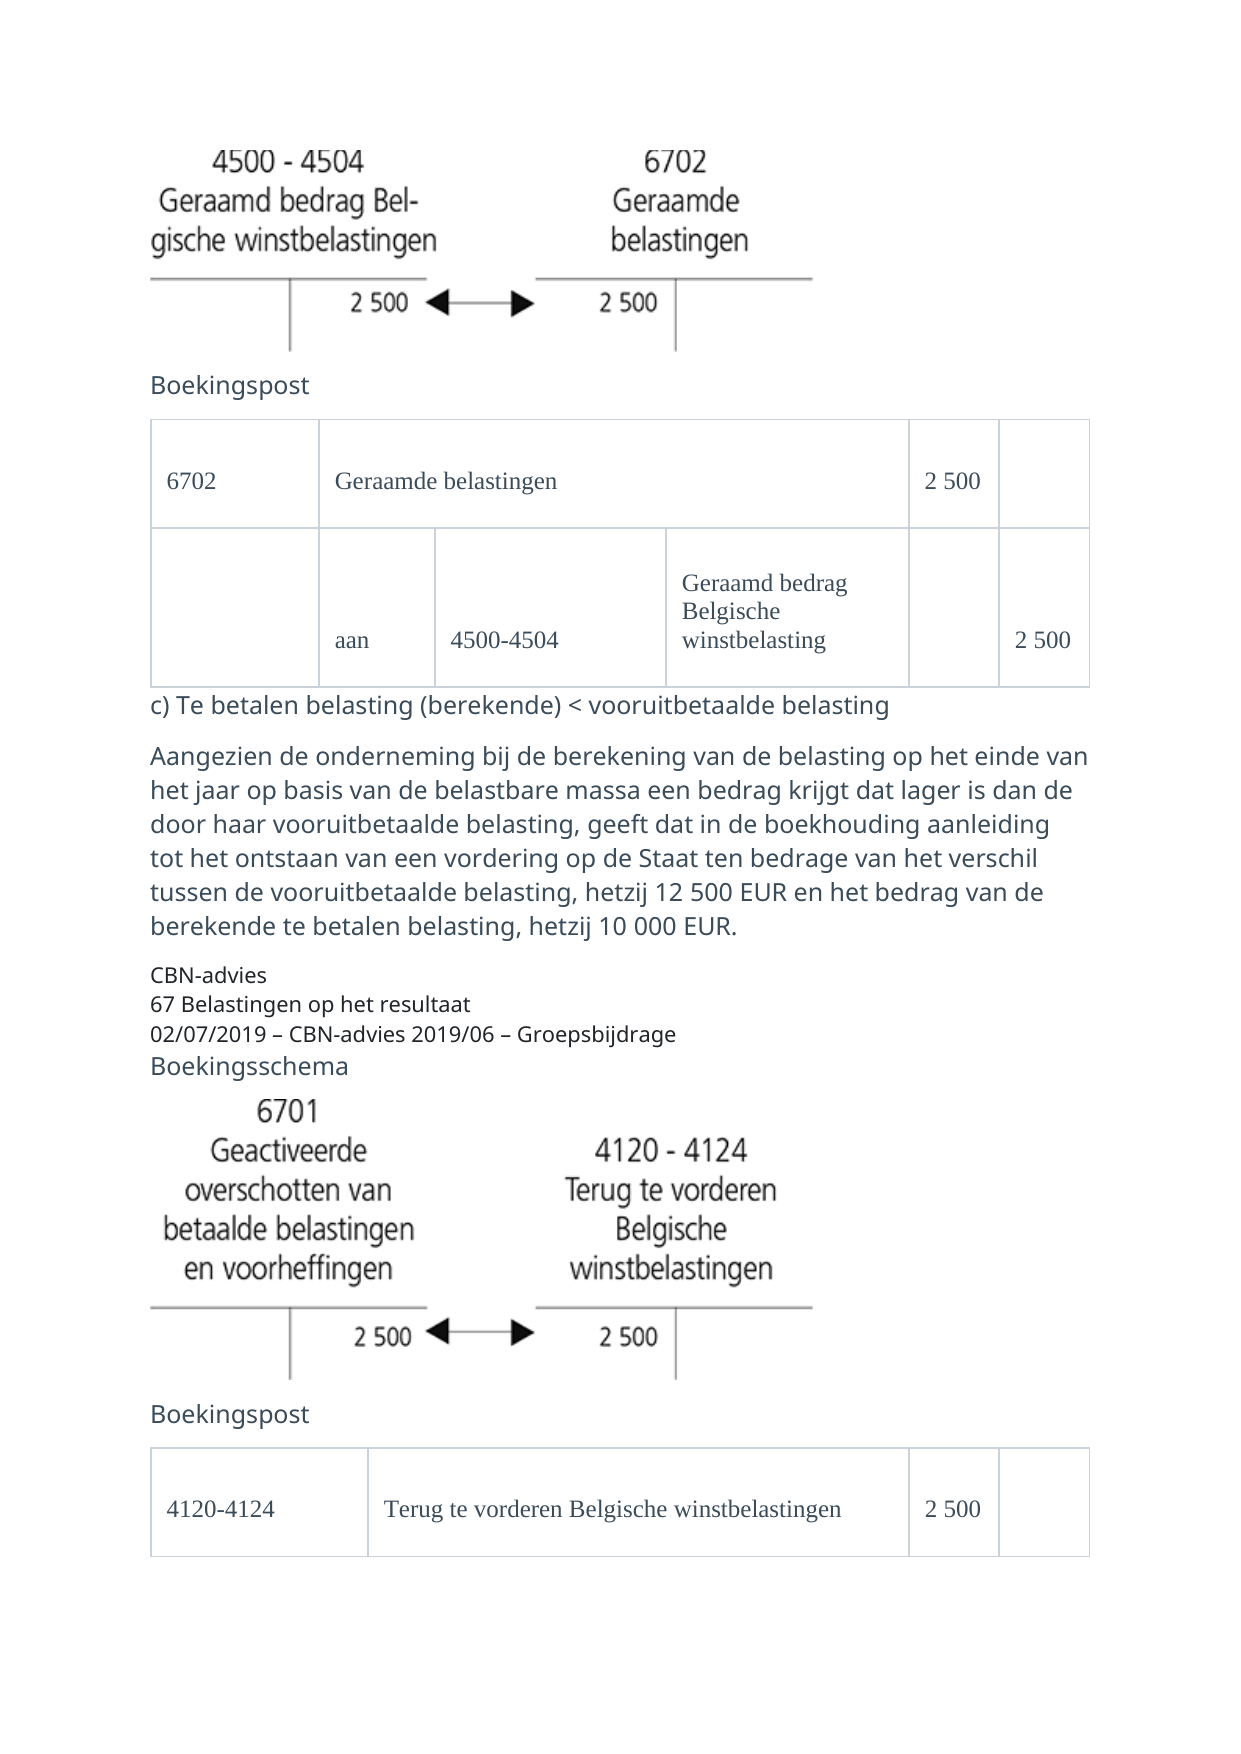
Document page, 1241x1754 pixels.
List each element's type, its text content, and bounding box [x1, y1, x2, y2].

table_cell aan [320, 529, 434, 686]
text Aangezien de onderneming bij de berekening van de belasting op het einde van het jaar op basis van de belastbare massa een bedrag krijgt dat lager is dan de door haar vooruitbetaalde belasting, geeft dat in de boekhouding aanleiding tot het ontstaan van een vordering op de Staat ten bedrage van het verschil tussen de vooruitbetaalde belasting, hetzij 12 500 EUR en het bedrag van de berekende te betalen belasting, hetzij 10 000 EUR. [150, 738, 1090, 943]
table_cell 2 500 [1000, 529, 1089, 686]
text Boekingsschema [150, 1049, 1090, 1083]
table_header 2 500 [910, 420, 998, 527]
text c) Te betalen belasting (berekende) < vooruitbetaalde belasting [150, 688, 1090, 722]
text 02/07/2019 – CBN-advies 2019/06 – Groepsbijdrage [150, 1019, 1090, 1049]
picture [150, 150, 813, 352]
text 67 Belastingen op het resultaat [150, 989, 1090, 1019]
table_header [1000, 1449, 1089, 1556]
text CBN-advies [150, 959, 1090, 989]
text Boekingspost [150, 1396, 1090, 1430]
table_header 2 500 [910, 1449, 998, 1556]
table_header Terug te vorderen Belgische winstbelastingen [369, 1449, 908, 1556]
table_header Geraamde belastingen [320, 420, 908, 527]
table_cell Geraamd bedrag Belgische winstbelasting [667, 529, 908, 686]
table_cell 4500-4504 [436, 529, 665, 686]
text Boekingspost [150, 368, 1090, 402]
table_cell [152, 529, 318, 686]
table_cell [910, 529, 998, 686]
picture [150, 1099, 813, 1380]
table_header [1000, 420, 1089, 527]
table_header 6702 [152, 420, 318, 527]
table_header 4120-4124 [152, 1449, 367, 1556]
